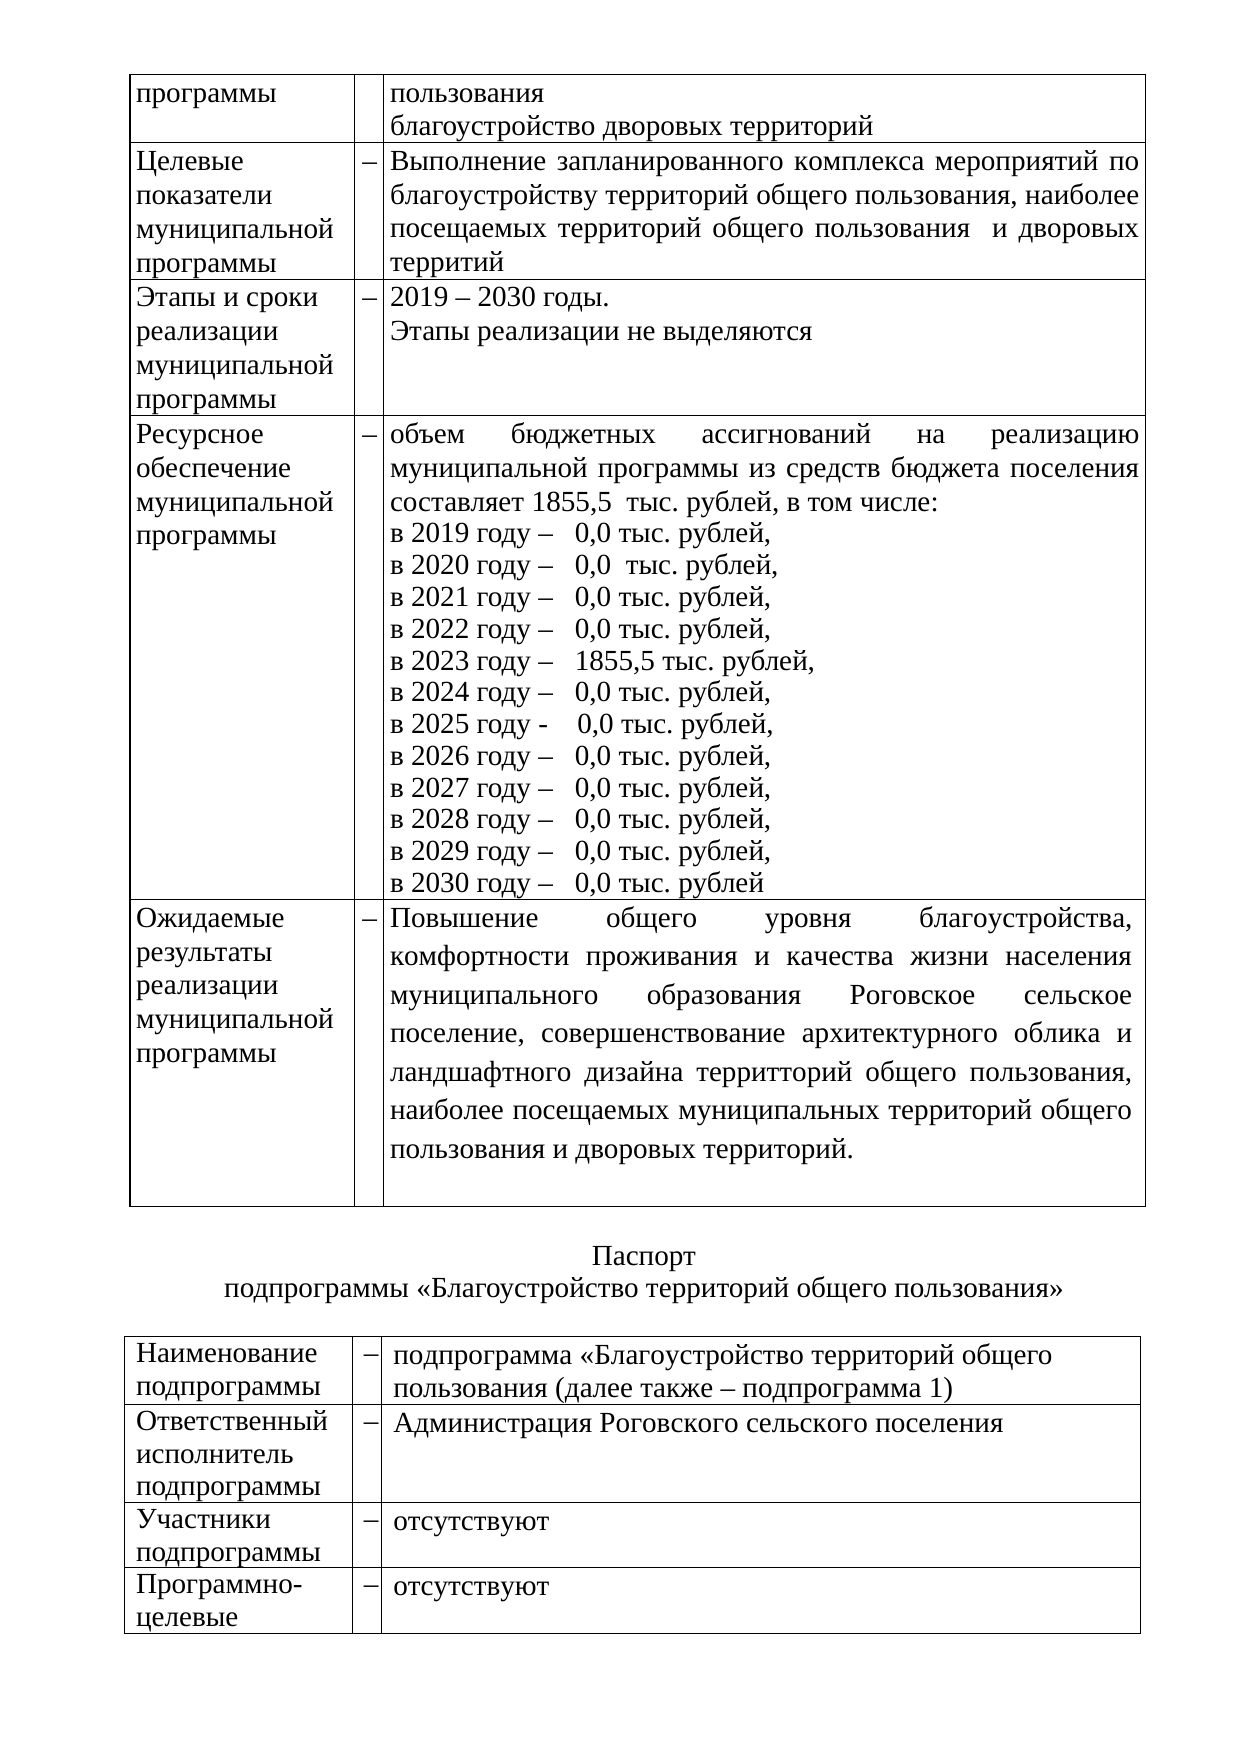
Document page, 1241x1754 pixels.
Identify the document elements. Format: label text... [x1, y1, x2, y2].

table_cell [125, 1568, 352, 1633]
table_header подпрограмма «Благоустройство территорий общего пользования (далее также – подпрограмма 1) [382, 1337, 1140, 1404]
table_cell Участники подпрограммы [125, 1503, 352, 1567]
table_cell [131, 75, 354, 142]
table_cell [384, 75, 1145, 142]
table_cell Целевые показатели муниципальной программы [131, 143, 354, 278]
table_header Наименование подпрограммы [125, 1337, 352, 1404]
table_header – [353, 1337, 381, 1404]
table_cell отсутствуют [382, 1568, 1140, 1633]
table_cell – [353, 1405, 381, 1502]
table_cell 2019 – 2030 годы. Этапы реализации не выделяются [384, 280, 1145, 415]
table_cell – [355, 280, 383, 415]
text подпрограммы «Благоустройство территорий общего пользования» [136, 1271, 1152, 1303]
table_cell – [355, 416, 383, 899]
table_cell – [355, 143, 383, 278]
table_cell Ответственный исполнитель подпрограммы [125, 1405, 352, 1502]
table_cell – [355, 75, 383, 142]
table_cell – [355, 900, 383, 1206]
text Паспорт [136, 1239, 1152, 1271]
table_cell отсутствуют [382, 1503, 1140, 1567]
table_cell – [353, 1503, 381, 1567]
table_cell Администрация Роговского сельского поселения [382, 1405, 1140, 1502]
table_cell Выполнение запланированного комплекса мероприятий по благоустройству территорий общего пользования, наиболее посещаемых территорий общего пользования и дворовых территий [384, 143, 1145, 278]
table_cell объем бюджетных ассигнований на реализацию муниципальной программы из средств бюджета поселения составляет 1855,5 тыс. рублей, в том числе: в 2019 году – 0,0 тыс. рублей, в 2020 году – 0,0 тыс. рублей, в 2021 году – 0,0 тыс. рублей, в 2022 году – 0,0 тыс. рублей, в 2023 году – 1855,5 тыс. рублей, в 2024 году – 0,0 тыс. рублей, в 2025 году - 0,0 тыс. рублей, в 2026 году – 0,0 тыс. рублей, в 2027 году – 0,0 тыс. рублей, в 2028 году – 0,0 тыс. рублей, в 2029 году – 0,0 тыс. рублей, в 2030 году – 0,0 тыс. рублей [384, 416, 1145, 899]
table_cell – [353, 1568, 381, 1633]
table_cell Повышение общего уровня благоустройства, комфортности проживания и качества жизни населения муниципального образования Роговское сельское поселение, совершенствование архитектурного облика и ландшафтного дизайна территторий общего пользования, наиболее посещаемых муниципальных территорий общего пользования и дворовых территорий. [384, 900, 1145, 1206]
table_cell Ожидаемые результаты реализации муниципальной программы [131, 900, 354, 1206]
table_cell Ресурсное обеспечение муниципальной программы [131, 416, 354, 899]
table_cell Этапы и сроки реализации муниципальной программы [131, 280, 354, 415]
